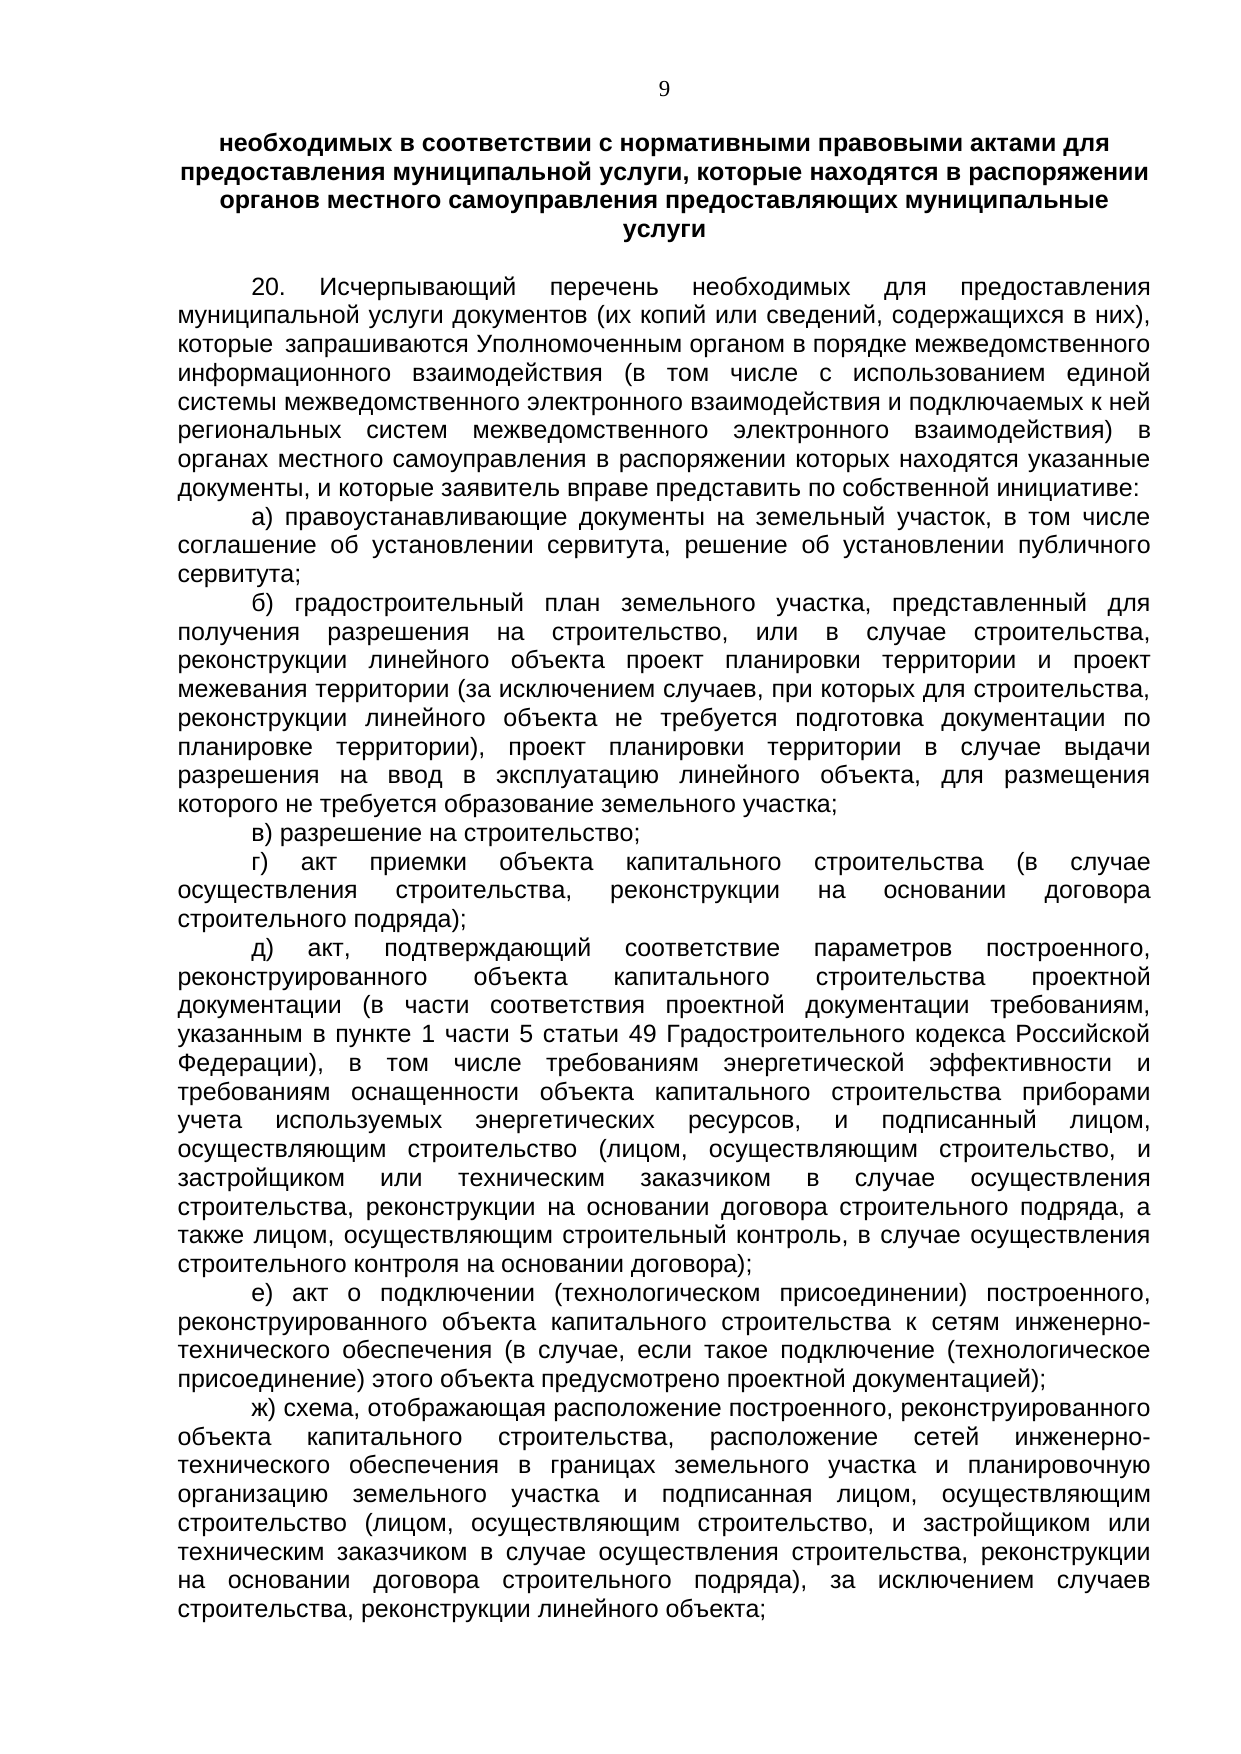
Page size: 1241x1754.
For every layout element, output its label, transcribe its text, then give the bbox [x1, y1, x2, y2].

text 20. Исчерпывающий перечень необходимых для предоставления муниципальной услуги документов (их копий или сведений, содержащихся в них), которые запрашиваются Уполномоченным органом в порядке межведомственного информационного взаимодействия (в том числе с использованием единой системы межведомственного электронного взаимодействия и подключаемых к ней региональных систем межведомственного электронного взаимодействия) в органах местного самоуправления в распоряжении которых находятся указанные документы, и которые заявитель вправе представить по собственной инициативе: [177, 271, 1152, 501]
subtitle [177, 128, 1152, 243]
text д) акт, подтверждающий соответствие параметров построенного, реконструированного объекта капитального строительства проектной документации (в части соответствия проектной документации требованиям, указанным в пункте 1 части 5 статьи 49 Градостроительного кодекса Российской Федерации), в том числе требованиям энергетической эффективности и требованиям оснащенности объекта капитального строительства приборами учета используемых энергетических ресурсов, и подписанный лицом, осуществляющим строительство (лицом, осуществляющим строительство, и застройщиком или техническим заказчиком в случае осуществления строительства, реконструкции на основании договора строительного подряда, а также лицом, осуществляющим строительный контроль, в случае осуществления строительного контроля на основании договора); [177, 933, 1152, 1278]
text е) акт о подключении (технологическом присоединении) построенного, реконструированного объекта капитального строительства к сетям инженерно-технического обеспечения (в случае, если такое подключение (технологическое присоединение) этого объекта предусмотрено проектной документацией); [177, 1278, 1152, 1393]
text а) правоустанавливающие документы на земельный участок, в том числе соглашение об установлении сервитута, решение об установлении публичного сервитута; [177, 501, 1152, 588]
text в) разрешение на строительство; [177, 818, 1152, 846]
text б) градостроительный план земельного участка, представленный для получения разрешения на строительство, или в случае строительства, реконструкции линейного объекта проект планировки территории и проект межевания территории (за исключением случаев, при которых для строительства, реконструкции линейного объекта не требуется подготовка документации по планировке территории), проект планировки территории в случае выдачи разрешения на ввод в эксплуатацию линейного объекта, для размещения которого не требуется образование земельного участка; [177, 588, 1152, 818]
text ж) схема, отображающая расположение построенного, реконструированного объекта капитального строительства, расположение сетей инженерно-технического обеспечения в границах земельного участка и планировочную организацию земельного участка и подписанная лицом, осуществляющим строительство (лицом, осуществляющим строительство, и застройщиком или техническим заказчиком в случае осуществления строительства, реконструкции на основании договора строительного подряда), за исключением случаев строительства, реконструкции линейного объекта; [177, 1393, 1152, 1623]
text г) акт приемки объекта капитального строительства (в случае осуществления строительства, реконструкции на основании договора строительного подряда); [177, 846, 1152, 933]
